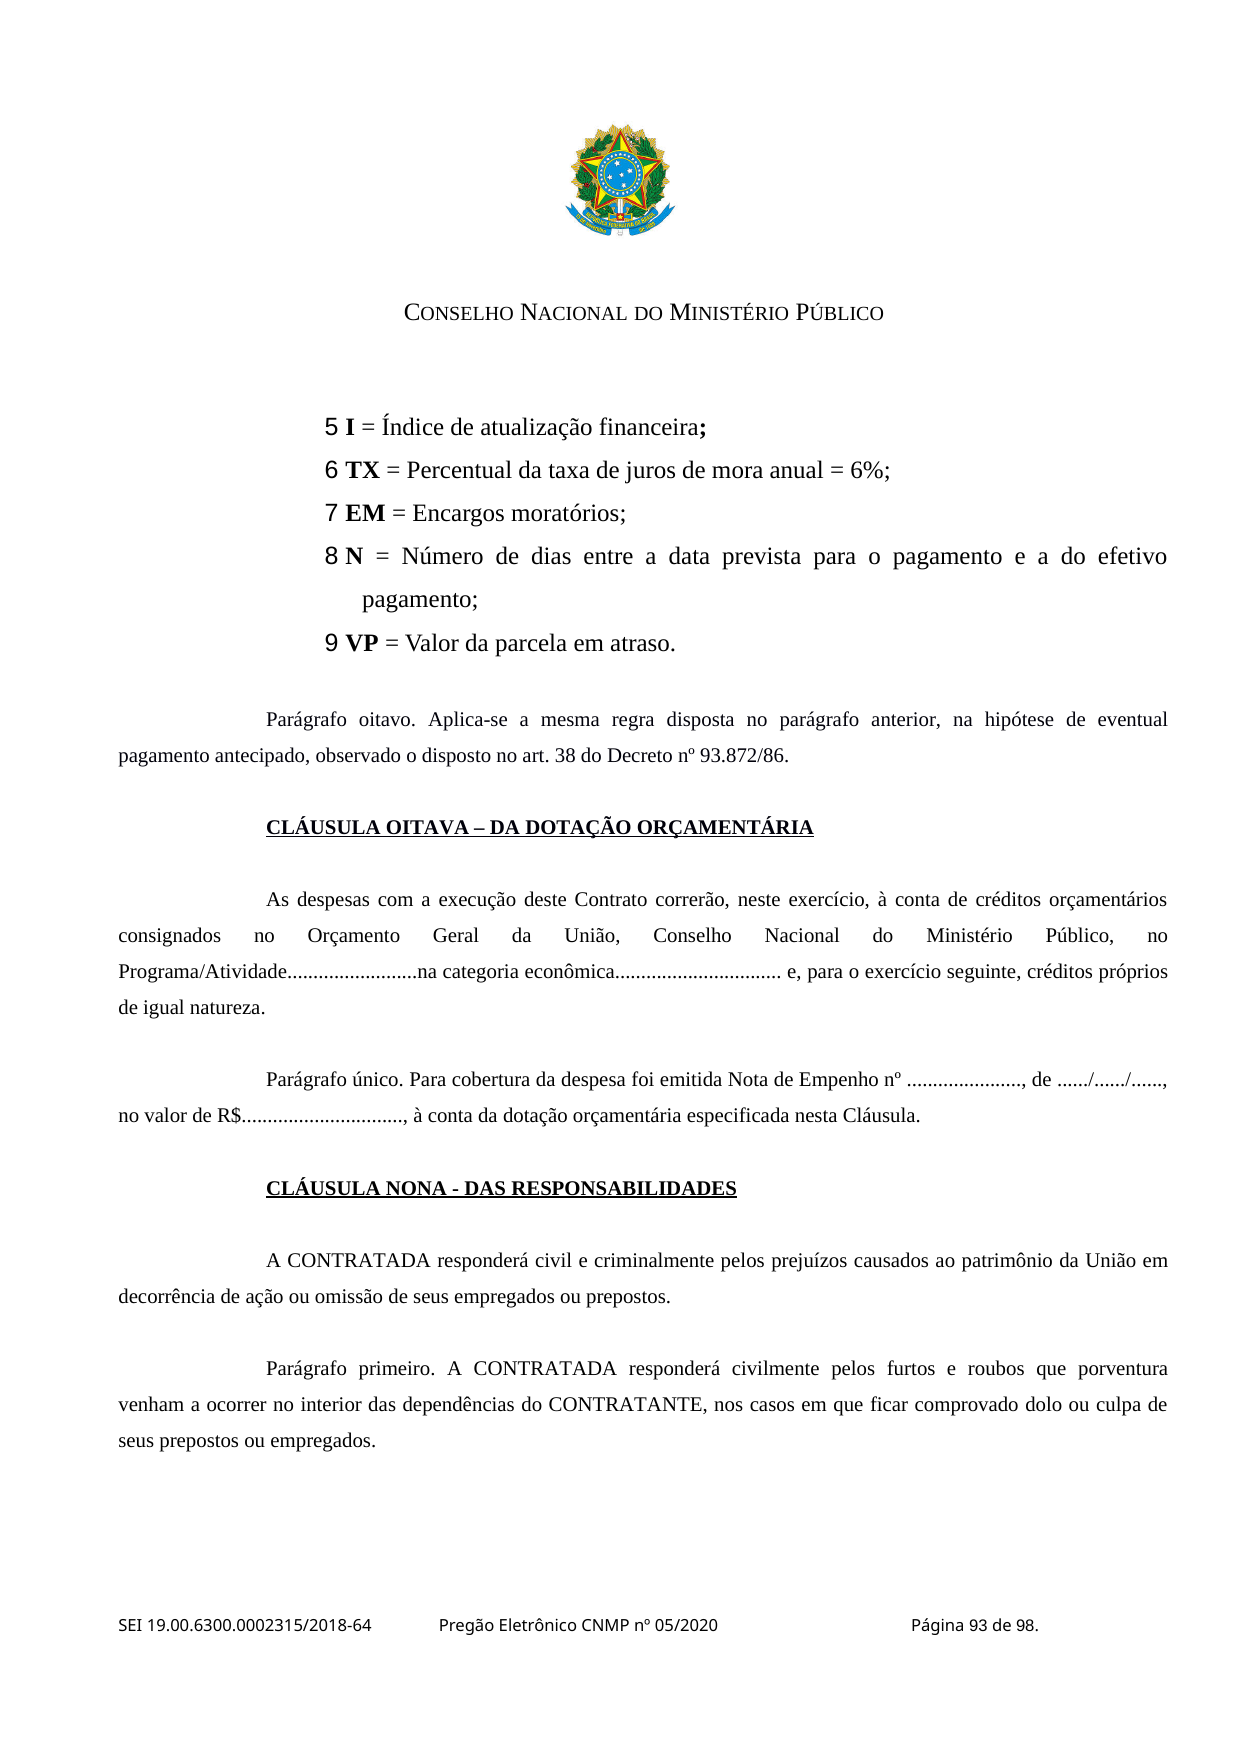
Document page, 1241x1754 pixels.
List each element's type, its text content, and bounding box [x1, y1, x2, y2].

text Parágrafo oitavo. Aplica-se a mesma regra disposta no parágrafo anterior, na hipótese de eventual pagamento antecipado, observado o disposto no art. 38 do Decreto nº 93.872/86. [118, 707, 1169, 767]
text Parágrafo primeiro. A CONTRATADA responderá civilmente pelos furtos e roubos que porventura venham a ocorrer no interior das dependências do CONTRATANTE, nos casos em que ficar comprovado dolo ou culpa de seus prepostos ou empregados. [118, 1356, 1169, 1452]
text As despesas com a execução deste Contrato correrão, neste exercício, à conta de créditos orçamentários consignados no Orçamento Geral da União, Conselho Nacional do Ministério Público, no Programa/Atividade.........................na categoria econômica................................ e, para o exercício seguinte, créditos próprios de igual natureza. [118, 887, 1169, 1019]
text N = Número de dias entre a data prevista para o pagamento e a do efetivo pagamento; [324, 541, 1169, 613]
text EM = Encargos moratórios; [324, 498, 1169, 527]
text CLÁUSULA NONA - DAS RESPONSABILIDADES [118, 1176, 1169, 1199]
text CLÁUSULA OITAVA – DA DOTAÇÃO ORÇAMENTÁRIA [118, 815, 1169, 839]
text A CONTRATADA responderá civil e criminalmente pelos prejuízos causados ao patrimônio da União em decorrência de ação ou omissão de seus empregados ou prepostos. [118, 1248, 1169, 1308]
text Parágrafo único. Para cobertura da despesa foi emitida Nota de Empenho nº ......................, de ....../....../......, no valor de R$..............................., à conta da dotação orçamentária especificada nesta Cláusula. [118, 1067, 1169, 1127]
text I = Índice de atualização financeira; [324, 412, 1169, 440]
text VP = Valor da parcela em atraso. [324, 628, 1169, 656]
text TX = Percentual da taxa de juros de mora anual = 6%; [324, 455, 1169, 484]
